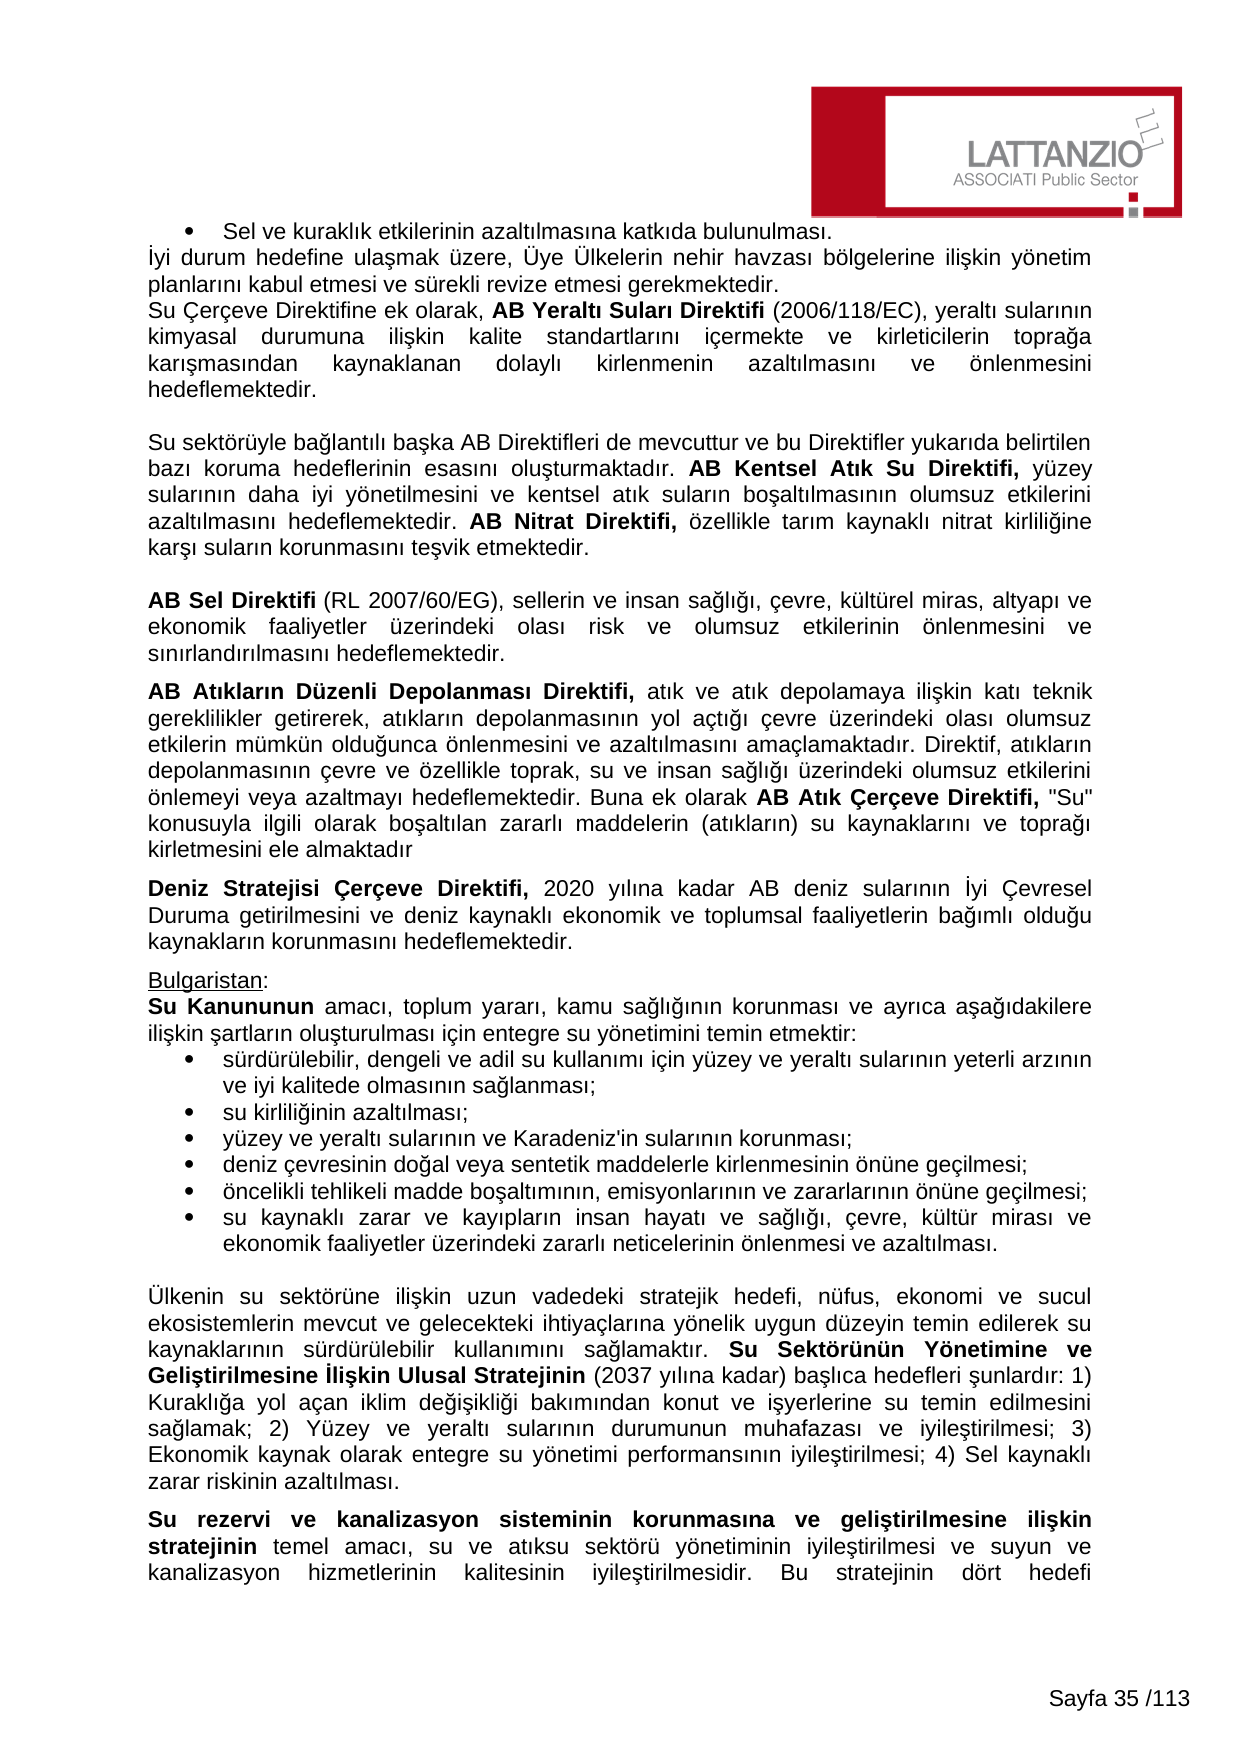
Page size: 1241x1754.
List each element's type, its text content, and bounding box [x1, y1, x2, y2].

text Bulgaristan: [148, 967, 1092, 993]
text Ülkenin su sektörüne ilişkin uzun vadedeki stratejik hedefi, nüfus, ekonomi ve sucul ekosistemlerin mevcut ve gelecekteki ihtiyaçlarına yönelik uygun düzeyin temin edilerek su kaynaklarının sürdürülebilir kullanımını sağlamaktır. Su Sektörünün Yönetimine ve Geliştirilmesine İlişkin Ulusal Stratejinin (2037 yılına kadar) başlıca hedefleri şunlardır: 1) Kuraklığa yol açan iklim değişikliği bakımından konut ve işyerlerine su temin edilmesini sağlamak; 2) Yüzey ve yeraltı sularının durumunun muhafazası ve iyileştirilmesi; 3) Ekonomik kaynak olarak entegre su yönetimi performansının iyileştirilmesi; 4) Sel kaynaklı zarar riskinin azaltılması. [148, 1283, 1092, 1494]
text Su Kanununun amacı, toplum yararı, kamu sağlığının korunması ve ayrıca aşağıdakilere ilişkin şartların oluşturulması için entegre su yönetimini temin etmektir: [148, 993, 1092, 1046]
list deniz çevresinin doğal veya sentetik maddelerle kirlenmesinin önüne geçilmesi; [185, 1151, 1092, 1178]
list su kaynaklı zarar ve kayıpların insan hayatı ve sağlığı, çevre, kültür mirası ve ekonomik faaliyetler üzerindeki zararlı neticelerinin önlenmesi ve azaltılması. [185, 1204, 1092, 1257]
text Su Çerçeve Direktifine ek olarak, AB Yeraltı Suları Direktifi (2006/118/EC), yeraltı sularının kimyasal durumuna ilişkin kalite standartlarını içermekte ve kirleticilerin toprağa karışmasından kaynaklanan dolaylı kirlenmenin azaltılmasını ve önlenmesini hedeflemektedir. [148, 297, 1092, 402]
text Deniz Stratejisi Çerçeve Direktifi, 2020 yılına kadar AB deniz sularının İyi Çevresel Duruma getirilmesini ve deniz kaynaklı ekonomik ve toplumsal faaliyetlerin bağımlı olduğu kaynakların korunmasını hedeflemektedir. [148, 875, 1092, 954]
list sürdürülebilir, dengeli ve adil su kullanımı için yüzey ve yeraltı sularının yeterli arzının ve iyi kalitede olmasının sağlanması; [185, 1046, 1092, 1099]
list öncelikli tehlikeli madde boşaltımının, emisyonlarının ve zararlarının önüne geçilmesi; [185, 1178, 1092, 1204]
text AB Atıkların Düzenli Depolanması Direktifi, atık ve atık depolamaya ilişkin katı teknik gereklilikler getirerek, atıkların depolanmasının yol açtığı çevre üzerindeki olası olumsuz etkilerin mümkün olduğunca önlenmesini ve azaltılmasını amaçlamaktadır. Direktif, atıkların depolanmasının çevre ve özellikle toprak, su ve insan sağlığı üzerindeki olumsuz etkilerini önlemeyi veya azaltmayı hedeflemektedir. Buna ek olarak AB Atık Çerçeve Direktifi, "Su" konusuyla ilgili olarak boşaltılan zararlı maddelerin (atıkların) su kaynaklarını ve toprağı kirletmesini ele almaktadır [148, 678, 1092, 863]
list yüzey ve yeraltı sularının ve Karadeniz'in sularının korunması; [185, 1125, 1092, 1151]
text İyi durum hedefine ulaşmak üzere, Üye Ülkelerin nehir havzası bölgelerine ilişkin yönetim planlarını kabul etmesi ve sürekli revize etmesi gerekmektedir. [148, 244, 1092, 297]
list su kirliliğinin azaltılması; [185, 1099, 1092, 1125]
picture [811, 86, 1183, 218]
text Su sektörüyle bağlantılı başka AB Direktifleri de mevcuttur ve bu Direktifler yukarıda belirtilen bazı koruma hedeflerinin esasını oluşturmaktadır. AB Kentsel Atık Su Direktifi, yüzey sularının daha iyi yönetilmesini ve kentsel atık suların boşaltılmasının olumsuz etkilerini azaltılmasını hedeflemektedir. AB Nitrat Direktifi, özellikle tarım kaynaklı nitrat kirliliğine karşı suların korunmasını teşvik etmektedir. [148, 429, 1092, 560]
text AB Sel Direktifi (RL 2007/60/EG), sellerin ve insan sağlığı, çevre, kültürel miras, altyapı ve ekonomik faaliyetler üzerindeki olası risk ve olumsuz etkilerinin önlenmesini ve sınırlandırılmasını hedeflemektedir. [148, 587, 1092, 666]
list Sel ve kuraklık etkilerinin azaltılmasına katkıda bulunulması. [185, 218, 1092, 244]
